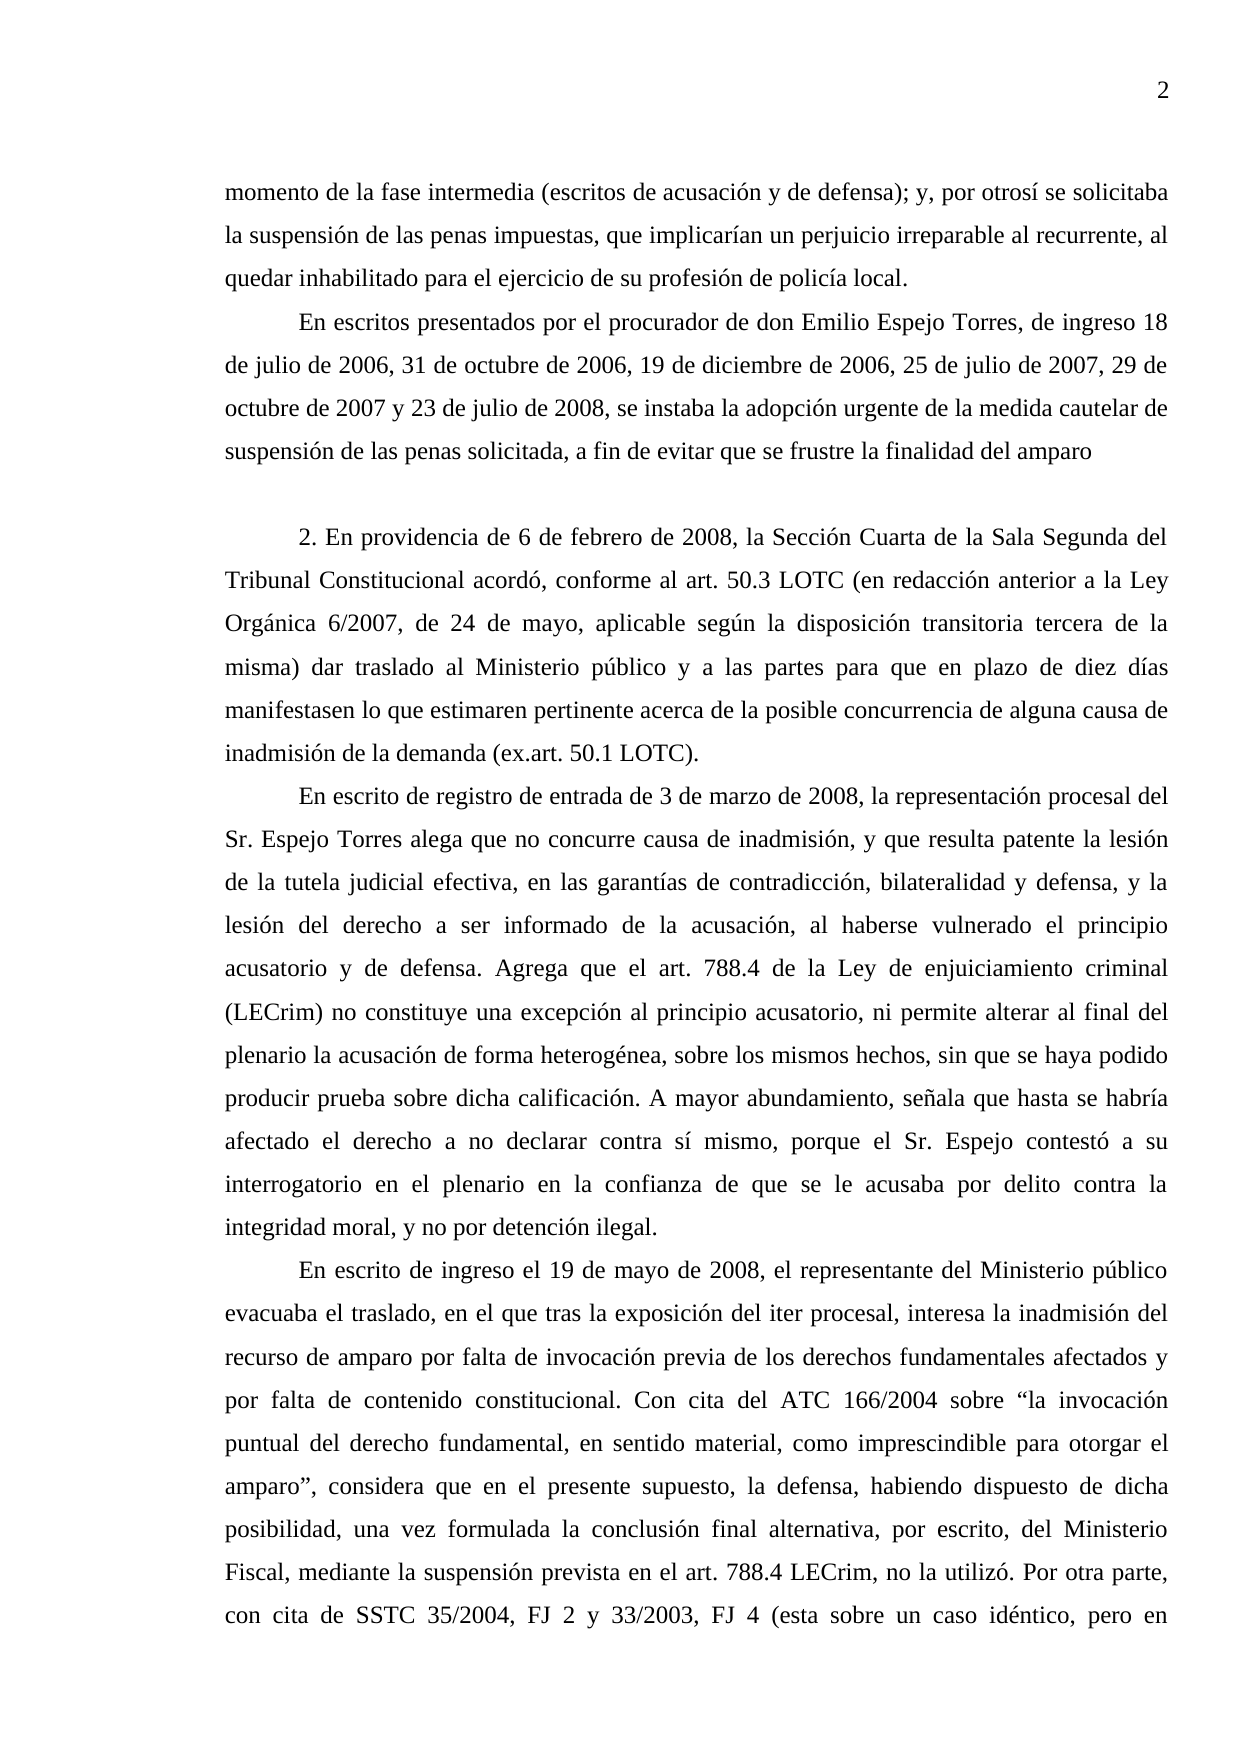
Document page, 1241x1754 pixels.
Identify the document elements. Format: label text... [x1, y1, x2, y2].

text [224, 177, 1169, 292]
text 2. En providencia de 6 de febrero de 2008, la Sección Cuarta de la Sala Segunda del Tribunal Constitucional acordó, conforme al art. 50.3 LOTC (en redacción anterior a la Ley Orgánica 6/2007, de 24 de mayo, aplicable según la disposición transitoria tercera de la misma) dar traslado al Ministerio público y a las partes para que en plazo de diez días manifestasen lo que estimaren pertinente acerca de la posible concurrencia de alguna causa de inadmisión de la demanda (ex.art. 50.1 LOTC). [224, 522, 1169, 767]
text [224, 1255, 1169, 1629]
text En escritos presentados por el procurador de don Emilio Espejo Torres, de ingreso 18 de julio de 2006, 31 de octubre de 2006, 19 de diciembre de 2006, 25 de julio de 2007, 29 de octubre de 2007 y 23 de julio de 2008, se instaba la adopción urgente de la medida cautelar de suspensión de las penas solicitada, a fin de evitar que se frustre la finalidad del amparo [224, 307, 1169, 465]
text En escrito de registro de entrada de 3 de marzo de 2008, la representación procesal del Sr. Espejo Torres alega que no concurre causa de inadmisión, y que resulta patente la lesión de la tutela judicial efectiva, en las garantías de contradicción, bilateralidad y defensa, y la lesión del derecho a ser informado de la acusación, al haberse vulnerado el principio acusatorio y de defensa. Agrega que el art. 788.4 de la Ley de enjuiciamiento criminal (LECrim) no constituye una excepción al principio acusatorio, ni permite alterar al final del plenario la acusación de forma heterogénea, sobre los mismos hechos, sin que se haya podido producir prueba sobre dicha calificación. A mayor abundamiento, señala que hasta se habría afectado el derecho a no declarar contra sí mismo, porque el Sr. Espejo contestó a su interrogatorio en el plenario en la confianza de que se le acusaba por delito contra la integridad moral, y no por detención ilegal. [224, 781, 1169, 1241]
